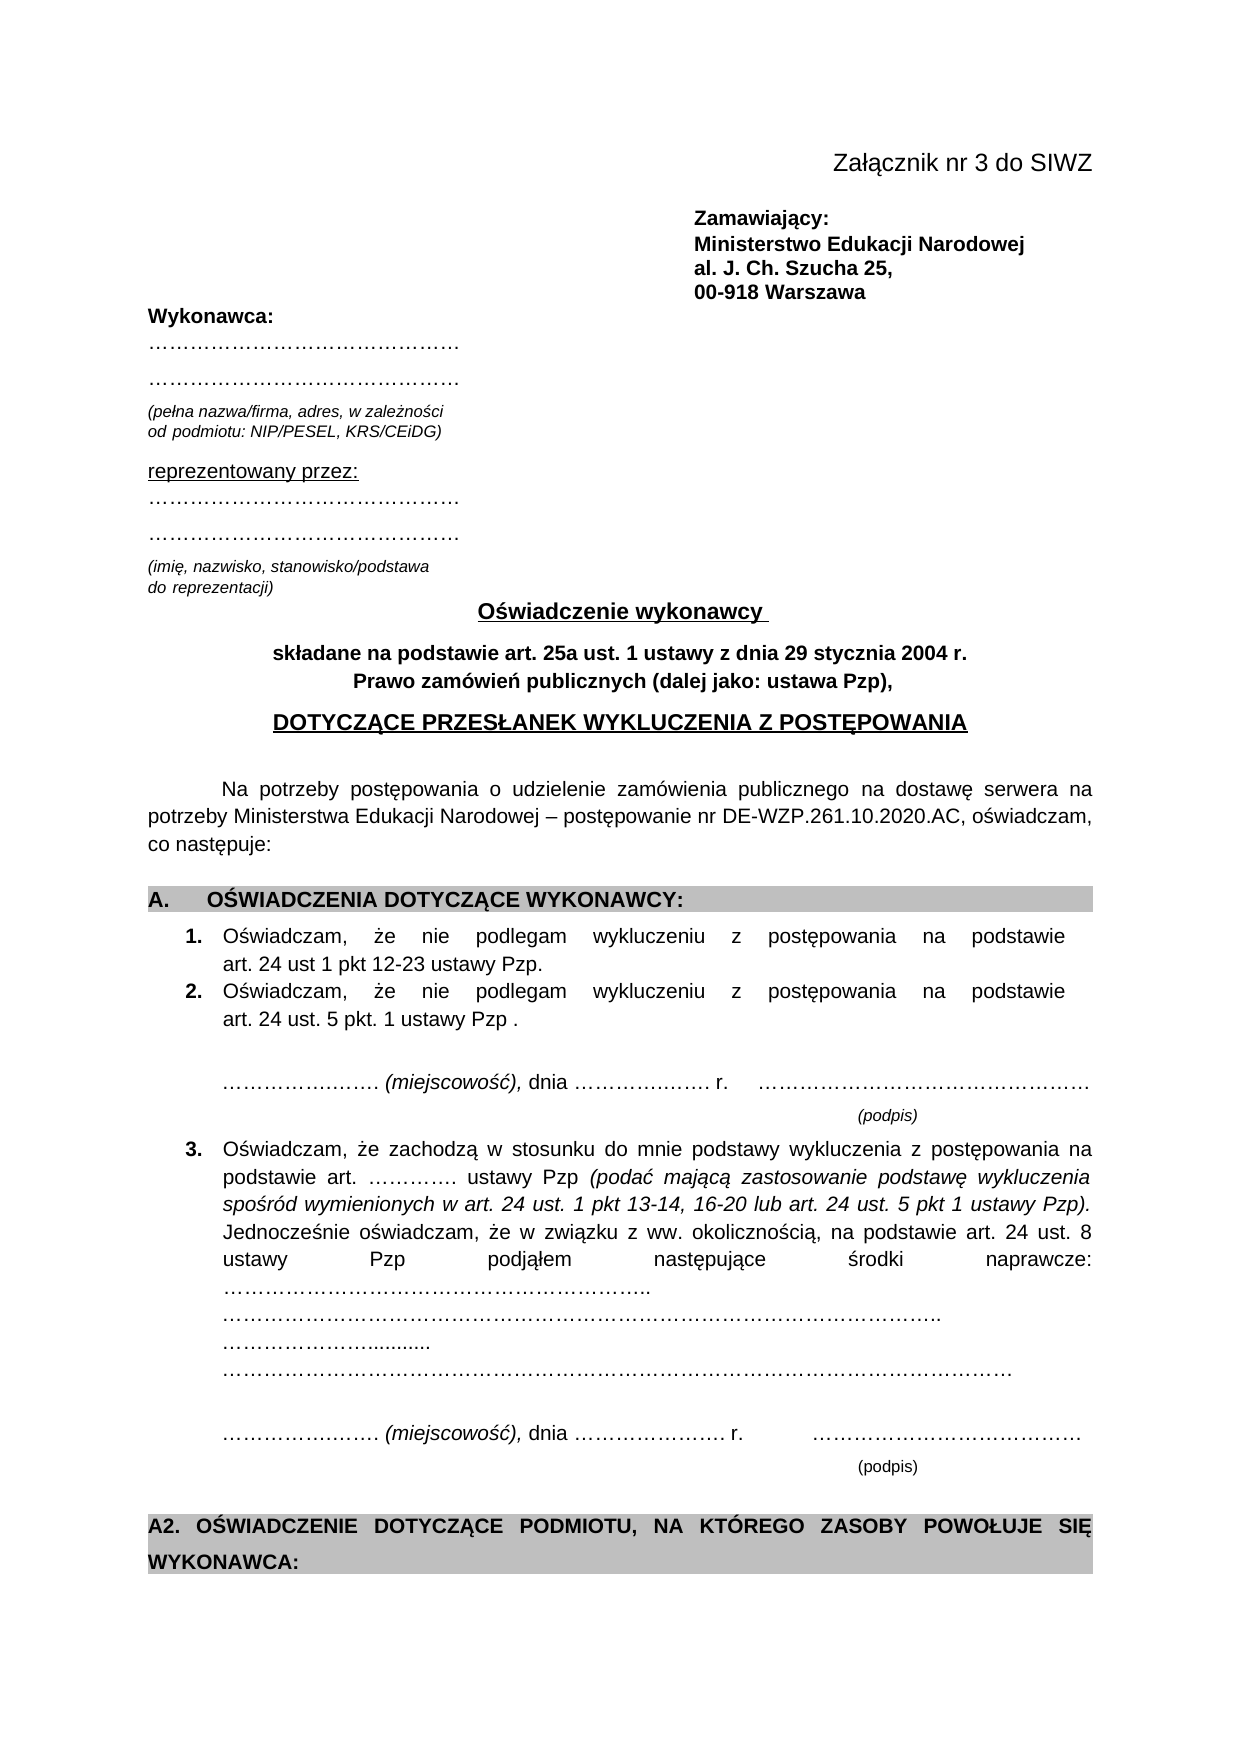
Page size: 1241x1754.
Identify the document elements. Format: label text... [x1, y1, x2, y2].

text Prawo zamówień publicznych (dalej jako: ustawa Pzp), [148, 668, 1093, 692]
text składane na podstawie art. 25a ust. 1 ustawy z dnia 29 stycznia 2004 r. [148, 641, 1093, 665]
list Oświadczam, że zachodzą w stosunku do mnie podstawy wykluczenia z postępowania na podstawie art. …………. ustawy Pzp (podać mającą zastosowanie podstawę wykluczenia spośród wymienionych w art. 24 ust. 1 pkt 13-14, 16-20 lub art. 24 ust. 5 pkt 1 ustawy Pzp). Jednocześnie oświadczam, że w związku z ww. okolicznością, na podstawie art. 24 ust. 8 ustawy Pzp podjąłem następujące środki naprawcze: …………………………………………………….. [185, 1137, 1093, 1299]
text Wykonawca: [148, 304, 1093, 328]
list Oświadczam, że nie podlegam wykluczeniu z postępowania na podstawie art. 24 ust. 5 pkt. 1 ustawy Pzp . [185, 979, 1093, 1031]
text (imię, nazwisko, stanowisko/podstawa do reprezentacji) [148, 557, 472, 597]
text reprezentowany przez: [148, 459, 1093, 483]
text DOTYCZĄCE PRZESŁANEK WYKLUCZENIA Z POSTĘPOWANIA [148, 708, 1093, 735]
list OŚWIADCZENIA DOTYCZĄCE WYKONAWCY: [148, 886, 1093, 912]
text Ministerstwo Edukacji Narodowej al. J. Ch. Szucha 25, 00-918 Warszawa [694, 232, 1093, 304]
text A2. OŚWIADCZENIE DOTYCZĄCE PODMIOTU, NA KTÓREGO ZASOBY POWOŁUJE SIĘ WYKONAWCA: [148, 1514, 1093, 1574]
text (podpis) [738, 1106, 1093, 1125]
text (pełna nazwa/firma, adres, w zależności od podmiotu: NIP/PESEL, KRS/CEiDG) [148, 401, 472, 441]
text (podpis) [738, 1457, 1093, 1476]
text Załącznik nr 3 do SIWZ [148, 148, 1093, 177]
list Oświadczam, że nie podlegam wykluczeniu z postępowania na podstawie art. 24 ust 1 pkt 12-23 ustawy Pzp. [185, 924, 1093, 976]
text Oświadczenie wykonawcy [148, 598, 1093, 624]
text ……………………………………………………………………………… [148, 485, 472, 545]
text …………………………………………………………………………………………..…………………...........…………………………………………………………………………………………………… [221, 1302, 1093, 1381]
text Zamawiający: [694, 206, 1093, 230]
text ……………………………………………………………………………… [148, 329, 472, 389]
text …………….……. (miejscowość), dnia …………………. r. ………………………………… [148, 1421, 1093, 1445]
text Na potrzeby postępowania o udzielenie zamówienia publicznego na dostawę serwera na potrzeby Ministerstwa Edukacji Narodowej – postępowanie nr DE-WZP.261.10.2020.AC, oświadczam, co następuje: [148, 776, 1093, 855]
text …………….……. (miejscowość), dnia ………….……. r. ………………………………………… [148, 1070, 1093, 1094]
